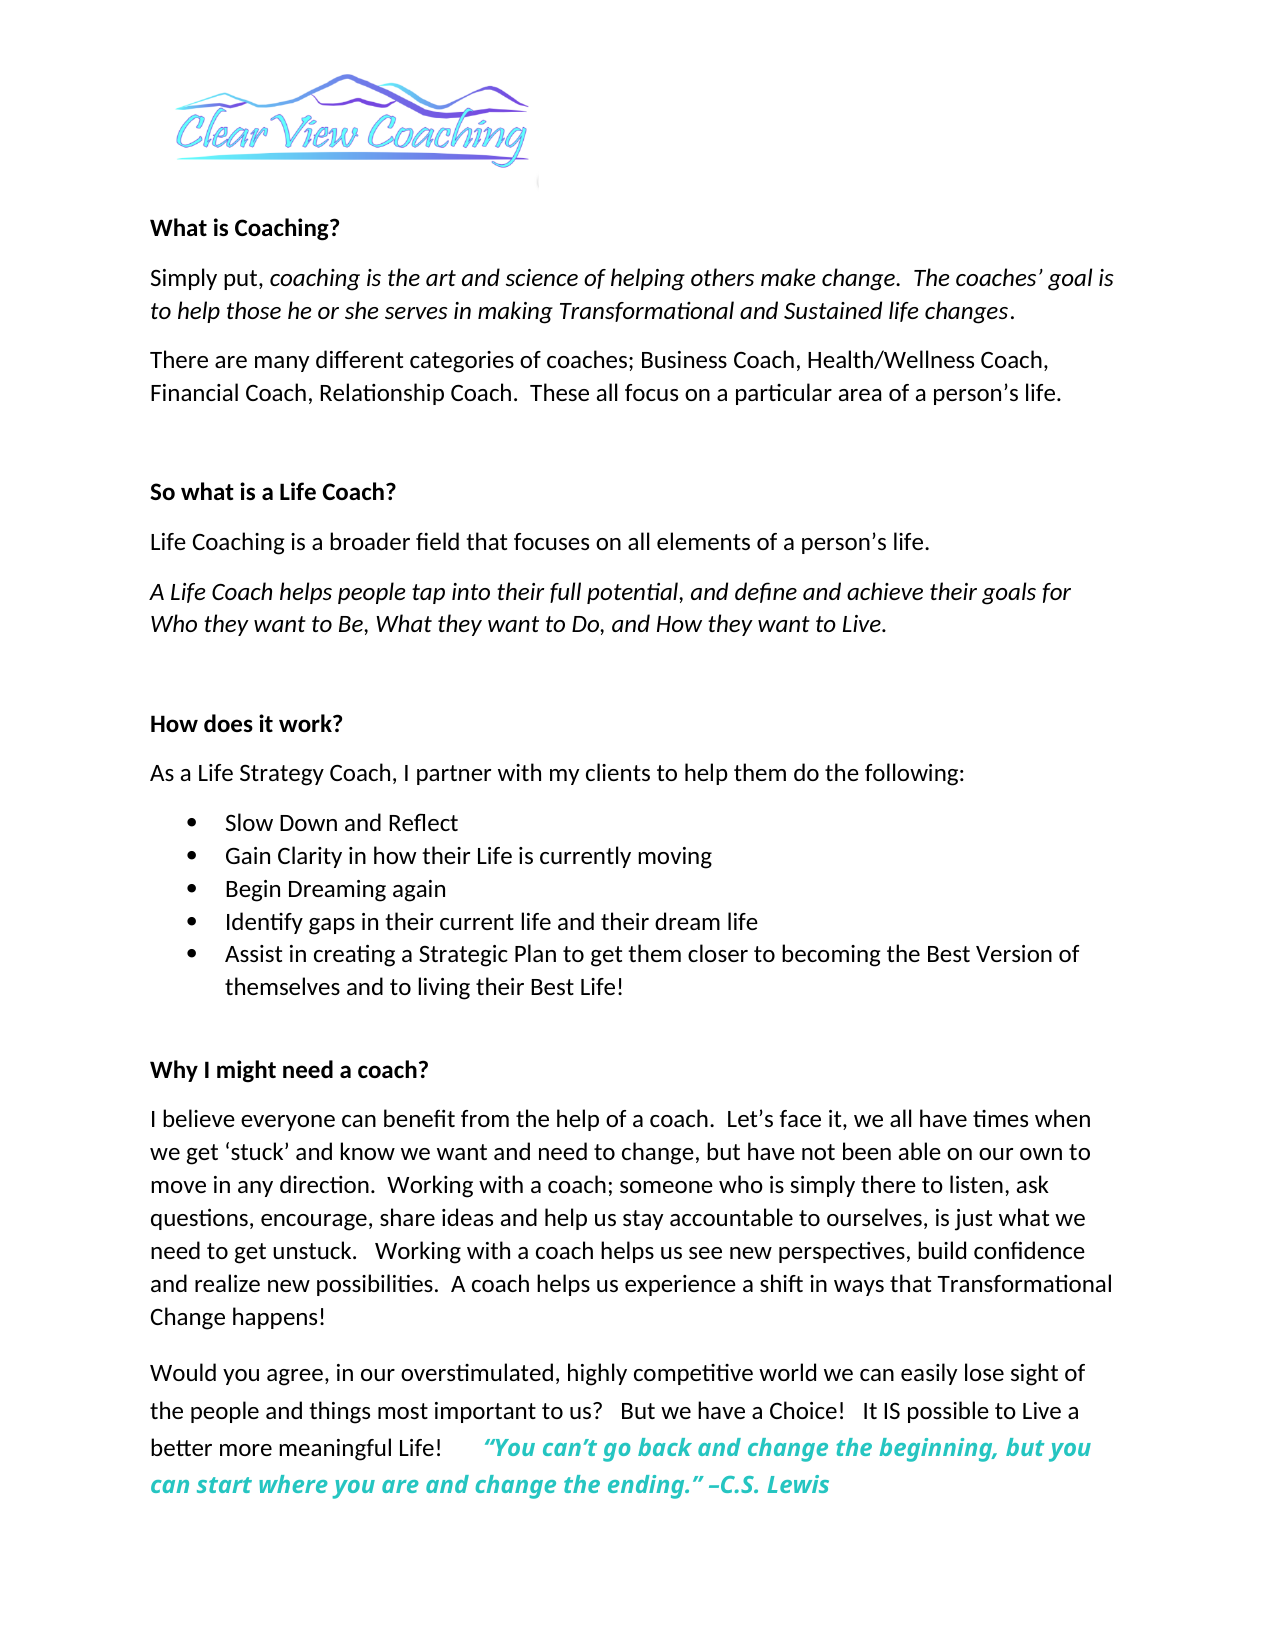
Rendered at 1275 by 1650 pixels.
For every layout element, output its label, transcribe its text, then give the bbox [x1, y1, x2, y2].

text How does it work? [150, 708, 1125, 738]
text So what is a Life Coach? [150, 476, 1125, 507]
text As a Life Strategy Coach, I partner with my clients to help them do the following: [150, 757, 1125, 788]
list Begin Dreaming again [187, 873, 1125, 903]
text Why I might need a coach? [150, 1054, 1125, 1084]
list Assist in creating a Strategic Plan to get them closer to becoming the Best Version of themselves and to living their Best Life! [187, 938, 1125, 1002]
text What is Coaching? [150, 212, 1125, 243]
text Life Coaching is a broader field that focuses on all elements of a person’s life. [150, 526, 1125, 557]
list Gain Clarity in how their Life is currently moving [187, 840, 1125, 870]
list Identify gaps in their current life and their dream life [187, 906, 1125, 936]
picture [150, 45, 539, 194]
text There are many different categories of coaches; Business Coach, Health/Wellness Coach, Financial Coach, Relationship Coach. These all focus on a particular area of a person’s life. [150, 344, 1125, 408]
text A Life Coach helps people tap into their full potential, and define and achieve their goals for Who they want to Be, What they want to Do, and How they want to Live. [150, 576, 1125, 639]
text I believe everyone can benefit from the help of a coach. Let’s face it, we all have times when we get ‘stuck’ and know we want and need to change, but have not been able on our own to move in any direction. Working with a coach; someone who is simply there to listen, ask questions, encourage, share ideas and help us stay accountable to ourselves, is just what we need to get unstuck. Working with a coach helps us see new perspectives, build confidence and realize new possibilities. A coach helps us experience a shift in ways that Transformational Change happens! [150, 1103, 1125, 1332]
list Slow Down and Reflect [187, 807, 1125, 837]
text Simply put, coaching is the art and science of helping others make change. The coaches’ goal is to help those he or she serves in making Transformational and Sustained life changes. [150, 262, 1125, 325]
text Would you agree, in our overstimulated, highly competitive world we can easily lose sight of the people and things most important to us? But we have a Choice! It IS possible to Live a better more meaningful Life! “You can’t go back and change the beginning, but you can start where you are and change the ending.” –C.S. Lewis [150, 1351, 1125, 1501]
